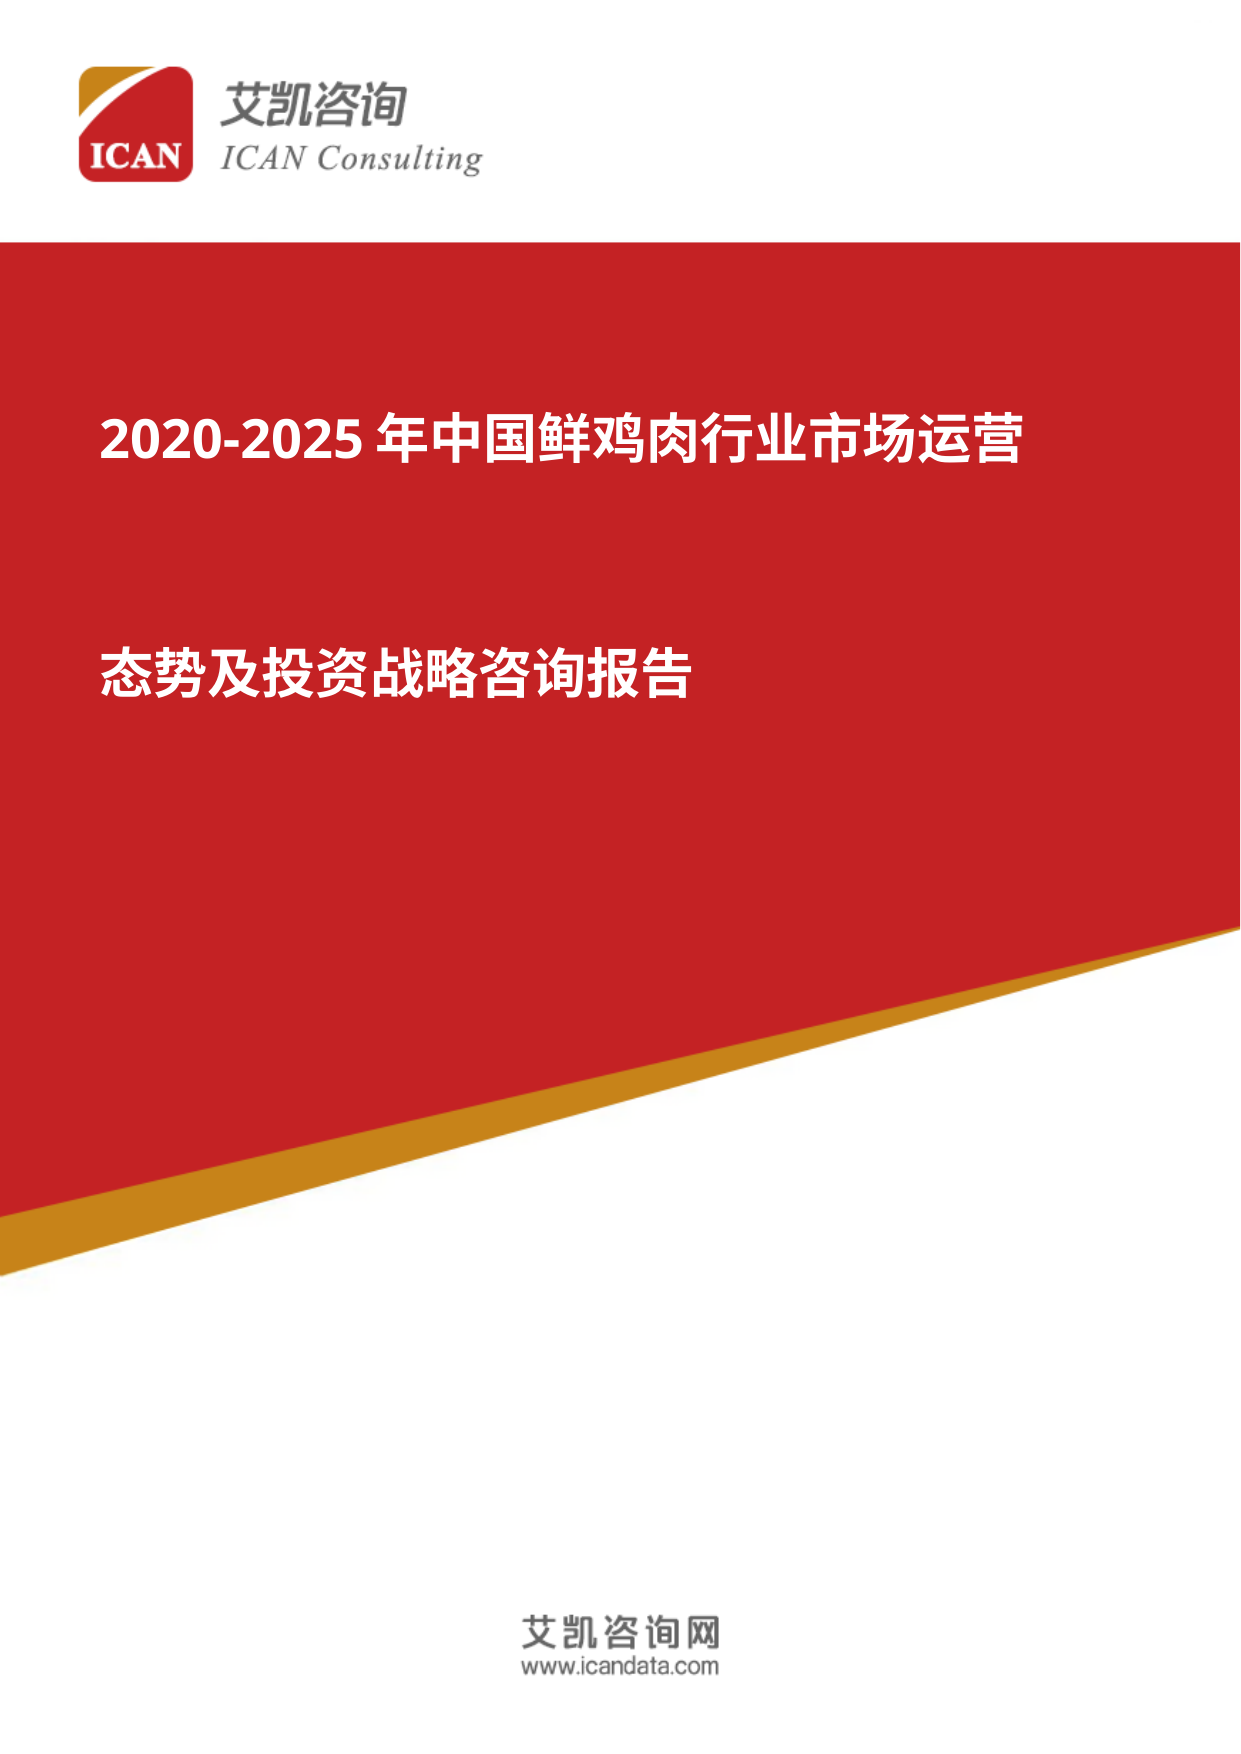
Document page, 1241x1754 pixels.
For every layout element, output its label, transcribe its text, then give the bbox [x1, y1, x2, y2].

subtitle 2020-2025年中国鲜鸡肉行业市场运营态势及投资战略咨询报告 [99, 386, 1053, 718]
picture [0, 5, 1241, 1754]
